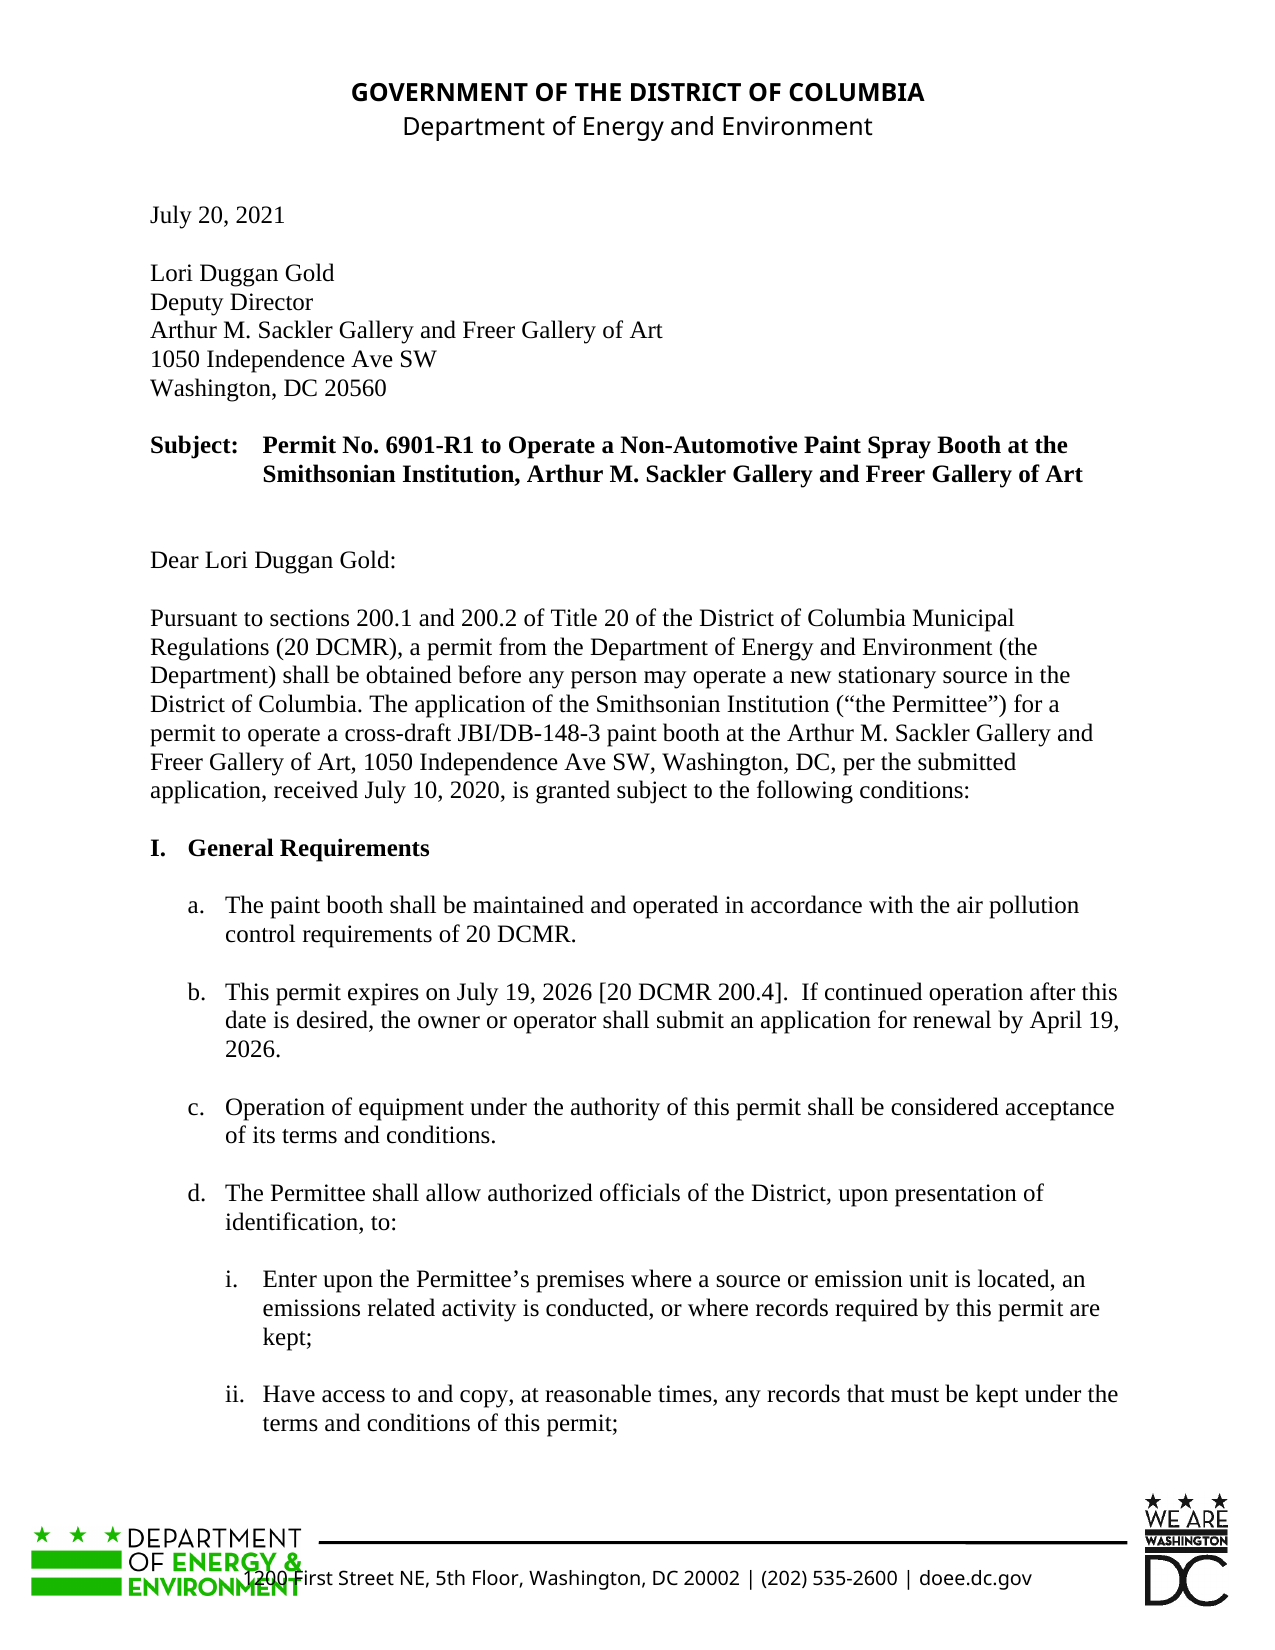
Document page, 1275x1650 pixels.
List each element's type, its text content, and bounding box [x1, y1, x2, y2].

text Arthur M. Sackler Gallery and Freer Gallery of Art [150, 316, 1125, 344]
text i. Enter upon the Permittee’s premises where a source or emission unit is located, an emissions related activity is conducted, or where records required by this permit are kept; [225, 1264, 1125, 1351]
text Dear Lori Duggan Gold: [150, 546, 1125, 574]
text a. The paint booth shall be maintained and operated in accordance with the air pollution control requirements of 20 DCMR. [187, 891, 1125, 948]
text Subject: Permit No. 6901-R1 to Operate a Non-Automotive Paint Spray Booth at the Smithsonian Institution, Arthur M. Sackler Gallery and Freer Gallery of Art [150, 431, 1125, 488]
text c. Operation of equipment under the authority of this permit shall be considered acceptance of its terms and conditions. [187, 1092, 1125, 1149]
text b. This permit expires on July 19, 2026 [20 DCMR 200.4]. If continued operation after this date is desired, the owner or operator shall submit an application for renewal by April 19, 2026. [187, 977, 1125, 1063]
text 1050 Independence Ave SW [150, 344, 1125, 373]
text d. The Permittee shall allow authorized officials of the District, upon presentation of identification, to: [187, 1178, 1125, 1236]
text ii. Have access to and copy, at reasonable times, any records that must be kept under the terms and conditions of this permit; [225, 1379, 1125, 1437]
text Lori Duggan Gold [150, 258, 1125, 287]
picture [31, 1526, 302, 1596]
picture [1143, 1491, 1229, 1607]
text July 20, 2021 [150, 201, 1125, 229]
list General Requirements [150, 833, 1125, 862]
text Washington, DC 20560 [150, 373, 1125, 402]
text Deputy Director [150, 287, 1125, 316]
text Pursuant to sections 200.1 and 200.2 of Title 20 of the District of Columbia Municipal Regulations (20 DCMR), a permit from the Department of Energy and Environment (the Department) shall be obtained before any person may operate a new stationary source in the District of Columbia. The application of the Smithsonian Institution (“the Permittee”) for a permit to operate a cross-draft JBI/DB-148-3 paint booth at the Arthur M. Sackler Gallery and Freer Gallery of Art, 1050 Independence Ave SW, Washington, DC, per the submitted application, received July 10, 2020, is granted subject to the following conditions: [150, 603, 1125, 804]
